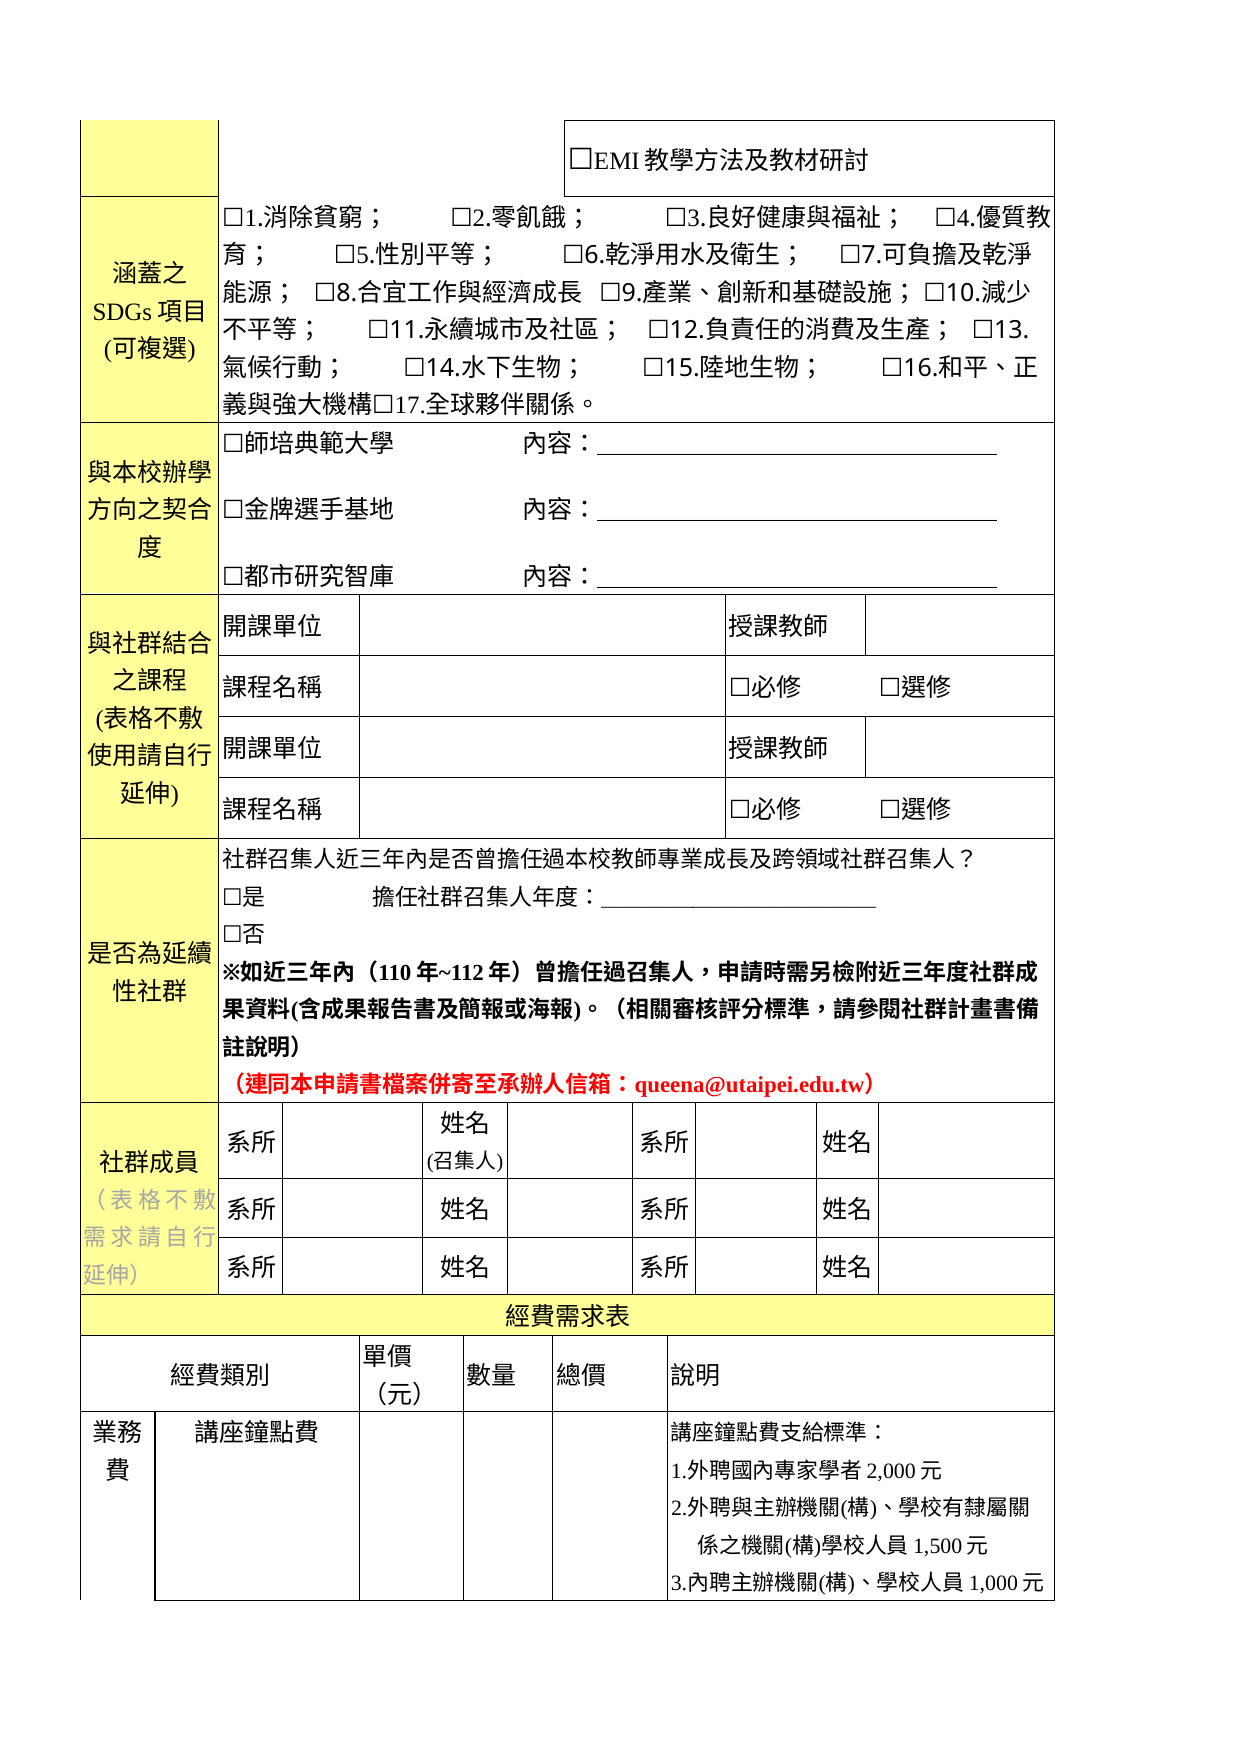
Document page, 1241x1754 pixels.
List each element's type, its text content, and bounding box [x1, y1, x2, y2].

table_cell 必修 選修 [726, 778, 1054, 838]
table_cell [508, 1103, 632, 1178]
table_cell [283, 1238, 422, 1294]
table_cell [360, 595, 725, 655]
table_cell 姓名 (召集人) [423, 1103, 507, 1178]
table_cell 授課教師 [726, 717, 865, 777]
table_cell 姓名 [423, 1179, 507, 1237]
table_cell EMI教學方法及教材研討 [565, 121, 1054, 196]
table_cell 業務費 [81, 1412, 154, 1600]
table_cell [696, 1238, 816, 1294]
table_cell 與本校辦學方向之契合度 [81, 423, 218, 593]
table_cell [879, 1103, 1054, 1178]
table_cell 系所 [633, 1238, 695, 1294]
table_cell 社群召集人近三年內是否曾擔任過本校教師專業成長及跨領域社群召集人？ 是 擔任社群召集人年度：＿＿＿＿＿＿＿＿＿＿＿＿ 否 ※如近三年內（110年~112年）曾擔任過召集人，申請時需另檢附近三年度社群成果資料(含成果報告書及簡報或海報)。（相關審核評分標準，請參閱社群計畫書備註說明） （連同本申請書檔案併寄至承辦人信箱：queena@utaipei.edu.tw） [219, 839, 1054, 1102]
table_cell 師培典範大學 內容：＿＿＿＿＿＿＿＿＿＿＿＿＿＿＿＿ 金牌選手基地 內容：＿＿＿＿＿＿＿＿＿＿＿＿＿＿＿＿ 都市研究智庫 內容：＿＿＿＿＿＿＿＿＿＿＿＿＿＿＿＿ [219, 423, 1054, 593]
table_cell [464, 1412, 552, 1600]
table_cell 與社群結合之課程 (表格不敷使用請自行延伸) [81, 595, 218, 838]
table_cell [696, 1179, 816, 1237]
table_cell 開課單位 [219, 717, 359, 777]
table_cell 數量 [464, 1336, 552, 1411]
table_cell [283, 1179, 422, 1237]
table_cell 涵蓋之SDGs項目(可複選) [81, 197, 218, 422]
table_cell 說明 [668, 1336, 1054, 1411]
table_cell 必修 選修 [726, 656, 1054, 716]
table_cell [360, 1412, 463, 1600]
table_cell 系所 [219, 1103, 282, 1178]
table_cell 是否為延續性社群 [81, 839, 218, 1102]
table_cell [866, 717, 1054, 777]
table_cell [866, 595, 1054, 655]
table_cell 講座鐘點費支給標準： 1.外聘國內專家學者2,000元 2.外聘與主辦機關(構)、學校有隸屬關係之機關(構)學校人員1,500元 3.內聘主辦機關(構)、學校人員1,000元 [668, 1412, 1054, 1600]
table_cell 單價（元） [360, 1336, 463, 1411]
table_cell [553, 1412, 667, 1600]
table_cell 課程名稱 [219, 778, 359, 838]
table_cell 講座鐘點費 [156, 1412, 359, 1600]
table_cell 社群成員 （表格不敷需求請自行延伸） [81, 1103, 218, 1294]
table_cell 姓名 [817, 1103, 878, 1178]
table_cell 開課單位 [219, 595, 359, 655]
table_cell [360, 656, 725, 716]
table_cell 授課教師 [726, 595, 865, 655]
table_cell [879, 1179, 1054, 1237]
table_cell 1.消除貧窮； 2.零飢餓； 3.良好健康與福祉； 4.優質教育； 5.性別平等； 6.乾淨用水及衛生； 7.可負擔及乾淨能源； 8.合宜工作與經濟成長 9.產業、創新和基礎設施； 10.減少不平等； 11.永續城市及社區； 12.負責任的消費及生產； 13.氣候行動； 14.水下生物； 15.陸地生物； 16.和平、正義與強大機構17.全球夥伴關係。 [219, 196, 1054, 422]
table_cell 姓名 [817, 1238, 878, 1294]
table_cell 系所 [633, 1103, 695, 1178]
table_cell 系所 [219, 1238, 282, 1294]
table_cell [508, 1179, 632, 1237]
table_cell 經費類別 [81, 1336, 359, 1411]
table_cell 姓名 [817, 1179, 878, 1237]
table_cell [696, 1103, 816, 1178]
table_cell 經費需求表 [81, 1295, 1054, 1335]
table_cell 姓名 [423, 1238, 507, 1294]
table_cell [879, 1238, 1054, 1294]
table_cell [360, 778, 725, 838]
table_cell 課程名稱 [219, 656, 359, 716]
table_cell [283, 1103, 422, 1178]
table_cell 總價 [553, 1336, 667, 1411]
table_cell [360, 717, 725, 777]
table_cell [508, 1238, 632, 1294]
table_cell 系所 [219, 1179, 282, 1237]
table_cell 系所 [633, 1179, 695, 1237]
